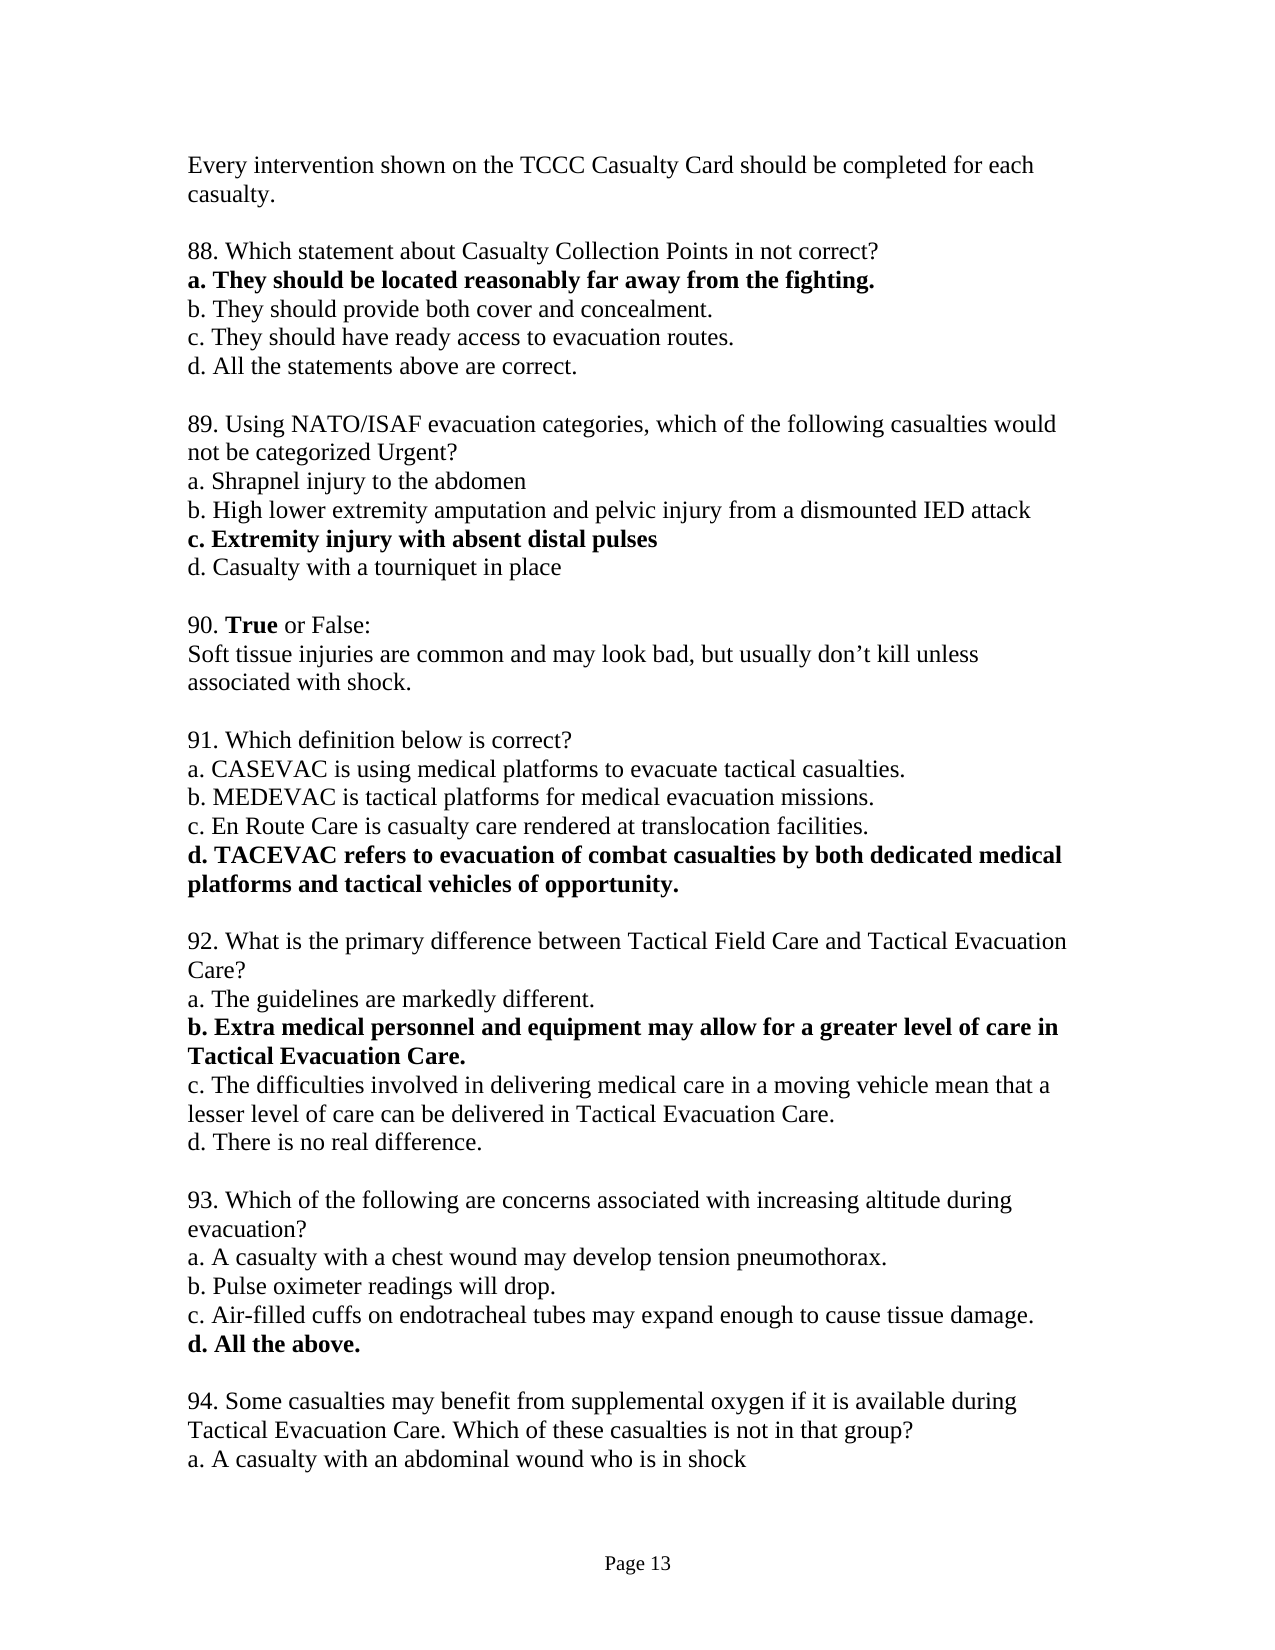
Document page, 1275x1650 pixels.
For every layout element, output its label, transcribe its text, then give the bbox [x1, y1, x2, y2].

text b. MEDEVAC is tactical platforms for medical evacuation missions. [187, 782, 1087, 811]
text d. There is no real difference. [187, 1127, 1087, 1156]
text c. Extremity injury with absent distal pulses [187, 524, 1087, 552]
text 89. Using NATO/ISAF evacuation categories, which of the following casualties would not be categorized Urgent? [187, 409, 1087, 466]
text 92. What is the primary difference between Tactical Field Care and Tactical Evacuation Care? [187, 926, 1087, 984]
text c. They should have ready access to evacuation routes. [187, 322, 1087, 351]
text a. They should be located reasonably far away from the fighting. [187, 265, 1087, 294]
text d. All the above. [187, 1329, 1087, 1357]
text a. Shrapnel injury to the abdomen [187, 466, 1087, 495]
text c. Air-filled cuffs on endotracheal tubes may expand enough to cause tissue damage. [187, 1300, 1087, 1329]
text 88. Which statement about Casualty Collection Points in not correct? [187, 236, 1087, 265]
text 94. Some casualties may benefit from supplemental oxygen if it is available during Tactical Evacuation Care. Which of these casualties is not in that group? [187, 1386, 1087, 1444]
text a. The guidelines are markedly different. [187, 984, 1087, 1012]
text a. A casualty with an abdominal wound who is in shock [187, 1444, 1087, 1472]
text 90. True or False: [187, 610, 1087, 639]
text Every intervention shown on the TCCC Casualty Card should be completed for each casualty. [187, 150, 1087, 207]
text b. Extra medical personnel and equipment may allow for a greater level of care in Tactical Evacuation Care. [187, 1012, 1087, 1070]
text a. CASEVAC is using medical platforms to evacuate tactical casualties. [187, 754, 1087, 782]
text a. A casualty with a chest wound may develop tension pneumothorax. [187, 1242, 1087, 1271]
text 91. Which definition below is correct? [187, 725, 1087, 754]
text b. High lower extremity amputation and pelvic injury from a dismounted IED attack [187, 495, 1087, 524]
text d. All the statements above are correct. [187, 351, 1087, 380]
text d. TACEVAC refers to evacuation of combat casualties by both dedicated medical platforms and tactical vehicles of opportunity. [187, 840, 1087, 897]
text Soft tissue injuries are common and may look bad, but usually don’t kill unless associated with shock. [187, 639, 1087, 696]
text b. Pulse oximeter readings will drop. [187, 1271, 1087, 1300]
text d. Casualty with a tourniquet in place [187, 552, 1087, 581]
text 93. Which of the following are concerns associated with increasing altitude during evacuation? [187, 1185, 1087, 1242]
text c. The difficulties involved in delivering medical care in a moving vehicle mean that a lesser level of care can be delivered in Tactical Evacuation Care. [187, 1070, 1087, 1127]
text b. They should provide both cover and concealment. [187, 294, 1087, 322]
text c. En Route Care is casualty care rendered at translocation facilities. [187, 811, 1087, 840]
